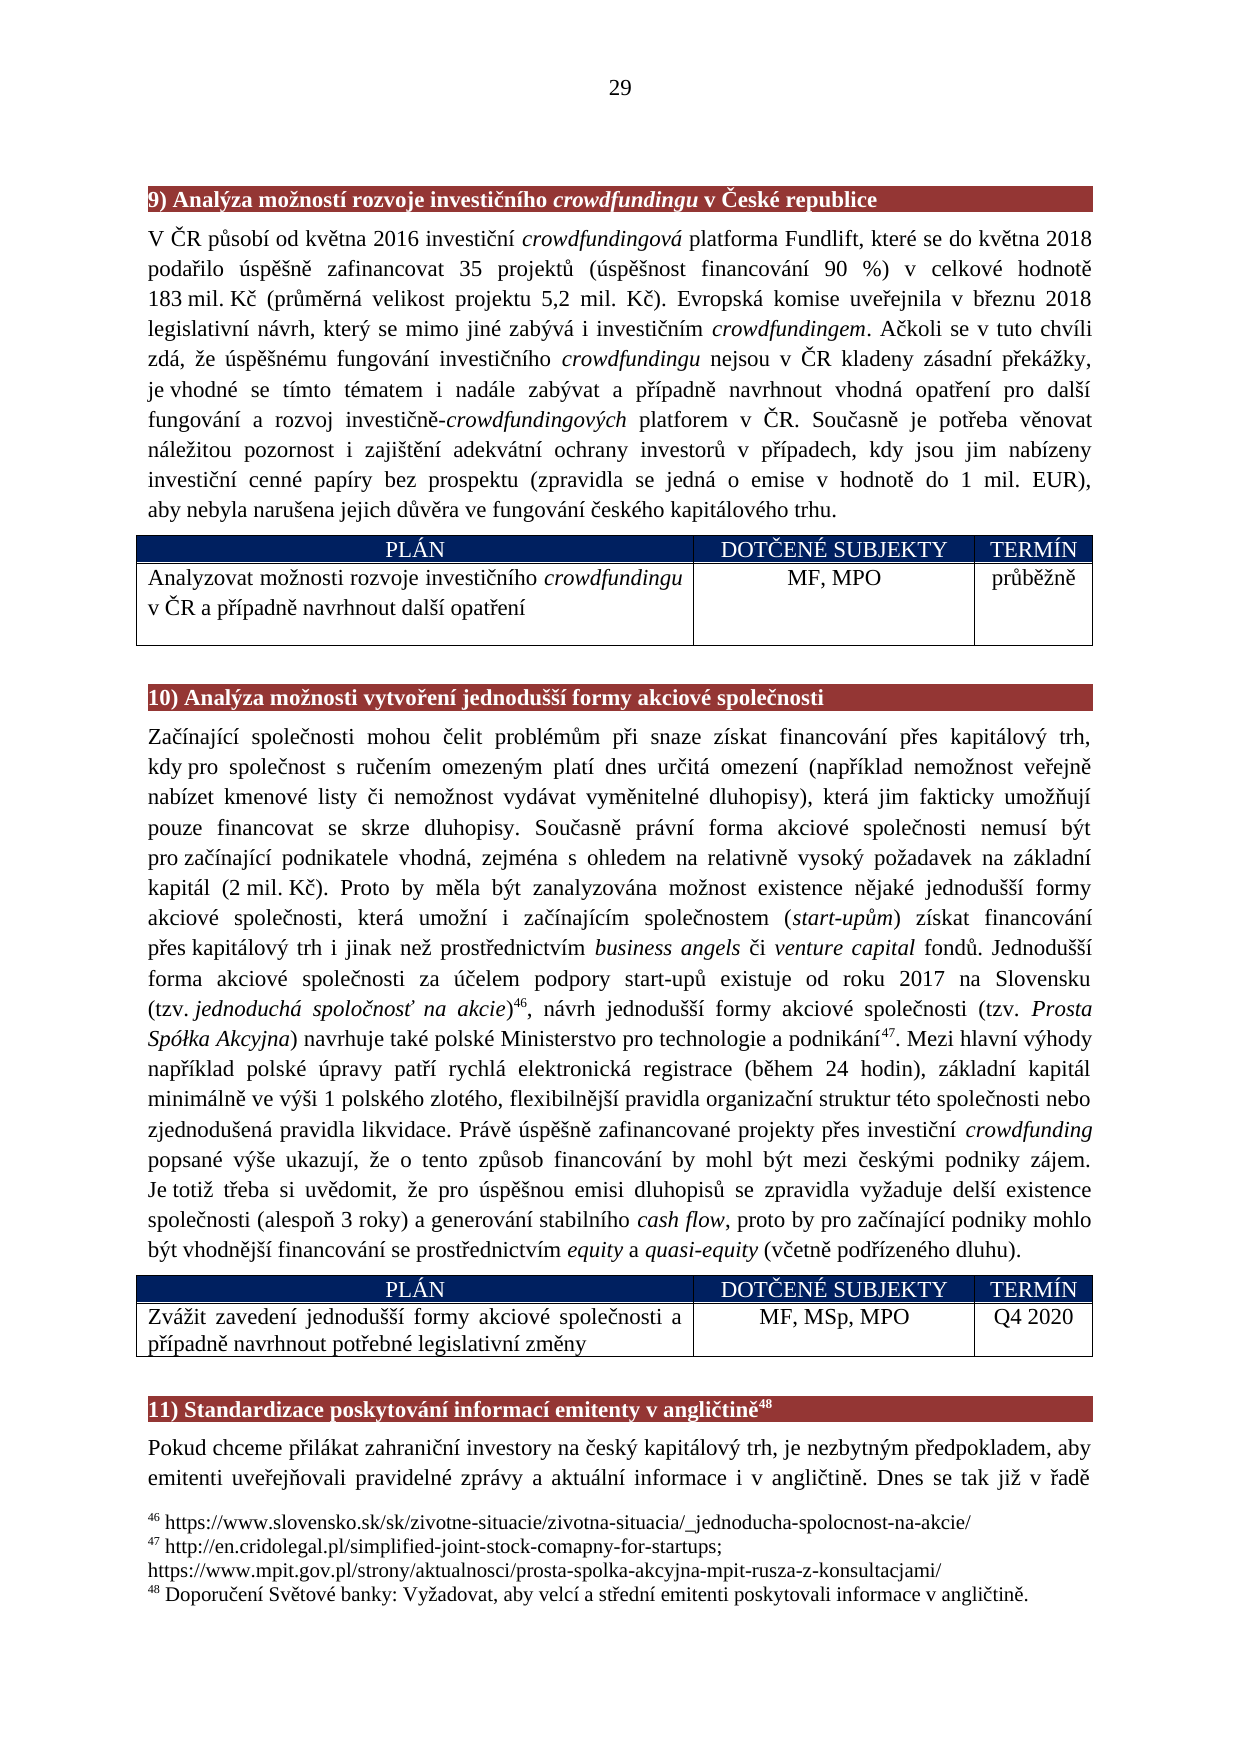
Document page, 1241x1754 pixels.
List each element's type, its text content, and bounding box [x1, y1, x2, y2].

table_header DOTČENÉ SUBJEKTY [694, 536, 974, 562]
table_cell MF, MPO [694, 564, 974, 645]
text 10) Analýza možnosti vytvoření jednodušší formy akciové společnosti [148, 684, 1093, 711]
table_cell Q4 2020 [975, 1304, 1092, 1356]
table_header TERMÍN [975, 536, 1092, 562]
table_header PLÁN [137, 536, 693, 562]
table_header PLÁN [137, 1276, 693, 1302]
table_cell průběžně [975, 564, 1092, 645]
text Začínající společnosti mohou čelit problémům při snaze získat financování přes kapitálový trh, kdy pro společnost s ručením omezeným platí dnes určitá omezení (například nemožnost veřejně nabízet kmenové listy či nemožnost vydávat vyměnitelné dluhopisy), která jim fakticky umožňují pouze financovat se skrze dluhopisy. Současně právní forma akciové společnosti nemusí být pro začínající podnikatele vhodná, zejména s ohledem na relativně vysoký požadavek na základní kapitál (2 mil. Kč). Proto by měla být zanalyzována možnost existence nějaké jednodušší formy akciové společnosti, která umožní i začínajícím společnostem (start-upům) získat financování přes kapitálový trh i jinak než prostřednictvím business angels či venture capital fondů. Jednodušší forma akciové společnosti za účelem podpory start-upů existuje od roku 2017 na Slovensku (tzv. jednoduchá spoločnosť na akcie), návrh jednodušší formy akciové společnosti (tzv. Prosta Spółka Akcyjna) navrhuje také polské Ministerstvo pro technologie a podnikání. Mezi hlavní výhody například polské úpravy patří rychlá elektronická registrace (během 24 hodin), základní kapitál minimálně ve výši 1 polského zlotého, flexibilnější pravidla organizační struktur této společnosti nebo zjednodušená pravidla likvidace. Právě úspěšně zafinancované projekty přes investiční crowdfunding popsané výše ukazují, že o tento způsob financování by mohl být mezi českými podniky zájem. Je totiž třeba si uvědomit, že pro úspěšnou emisi dluhopisů se zpravidla vyžaduje delší existence společnosti (alespoň 3 roky) a generování stabilního cash flow, proto by pro začínající podniky mohlo být vhodnější financování se prostřednictvím equity a quasi-equity (včetně podřízeného dluhu). [148, 723, 1093, 1263]
text 11) Standardizace poskytování informací emitenty v angličtině [148, 1396, 1093, 1422]
table_cell MF, MSp, MPO [694, 1304, 974, 1356]
table_header DOTČENÉ SUBJEKTY [694, 1276, 974, 1302]
table_cell Zvážit zavedení jednodušší formy akciové společnosti a případně navrhnout potřebné legislativní změny [137, 1304, 693, 1356]
text 9) Analýza možností rozvoje investičního crowdfundingu v České republice [148, 186, 1093, 212]
table_cell Analyzovat možnosti rozvoje investičního crowdfundingu v ČR a případně navrhnout další opatření [137, 564, 693, 645]
table_header TERMÍN [975, 1276, 1092, 1302]
text V ČR působí od května 2016 investiční crowdfundingová platforma Fundlift, které se do května 2018 podařilo úspěšně zafinancovat 35 projektů (úspěšnost financování 90 %) v celkové hodnotě 183 mil. Kč (průměrná velikost projektu 5,2 mil. Kč). Evropská komise uveřejnila v březnu 2018 legislativní návrh, který se mimo jiné zabývá i investičním crowdfundingem. Ačkoli se v tuto chvíli zdá, že úspěšnému fungování investičního crowdfundingu nejsou v ČR kladeny zásadní překážky, je vhodné se tímto tématem i nadále zabývat a případně navrhnout vhodná opatření pro další fungování a rozvoj investičně-crowdfundingových platforem v ČR. Současně je potřeba věnovat náležitou pozornost i zajištění adekvátní ochrany investorů v případech, kdy jsou jim nabízeny investiční cenné papíry bez prospektu (zpravidla se jedná o emise v hodnotě do 1 mil. EUR), aby nebyla narušena jejich důvěra ve fungování českého kapitálového trhu. [148, 225, 1093, 523]
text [148, 1434, 1093, 1491]
